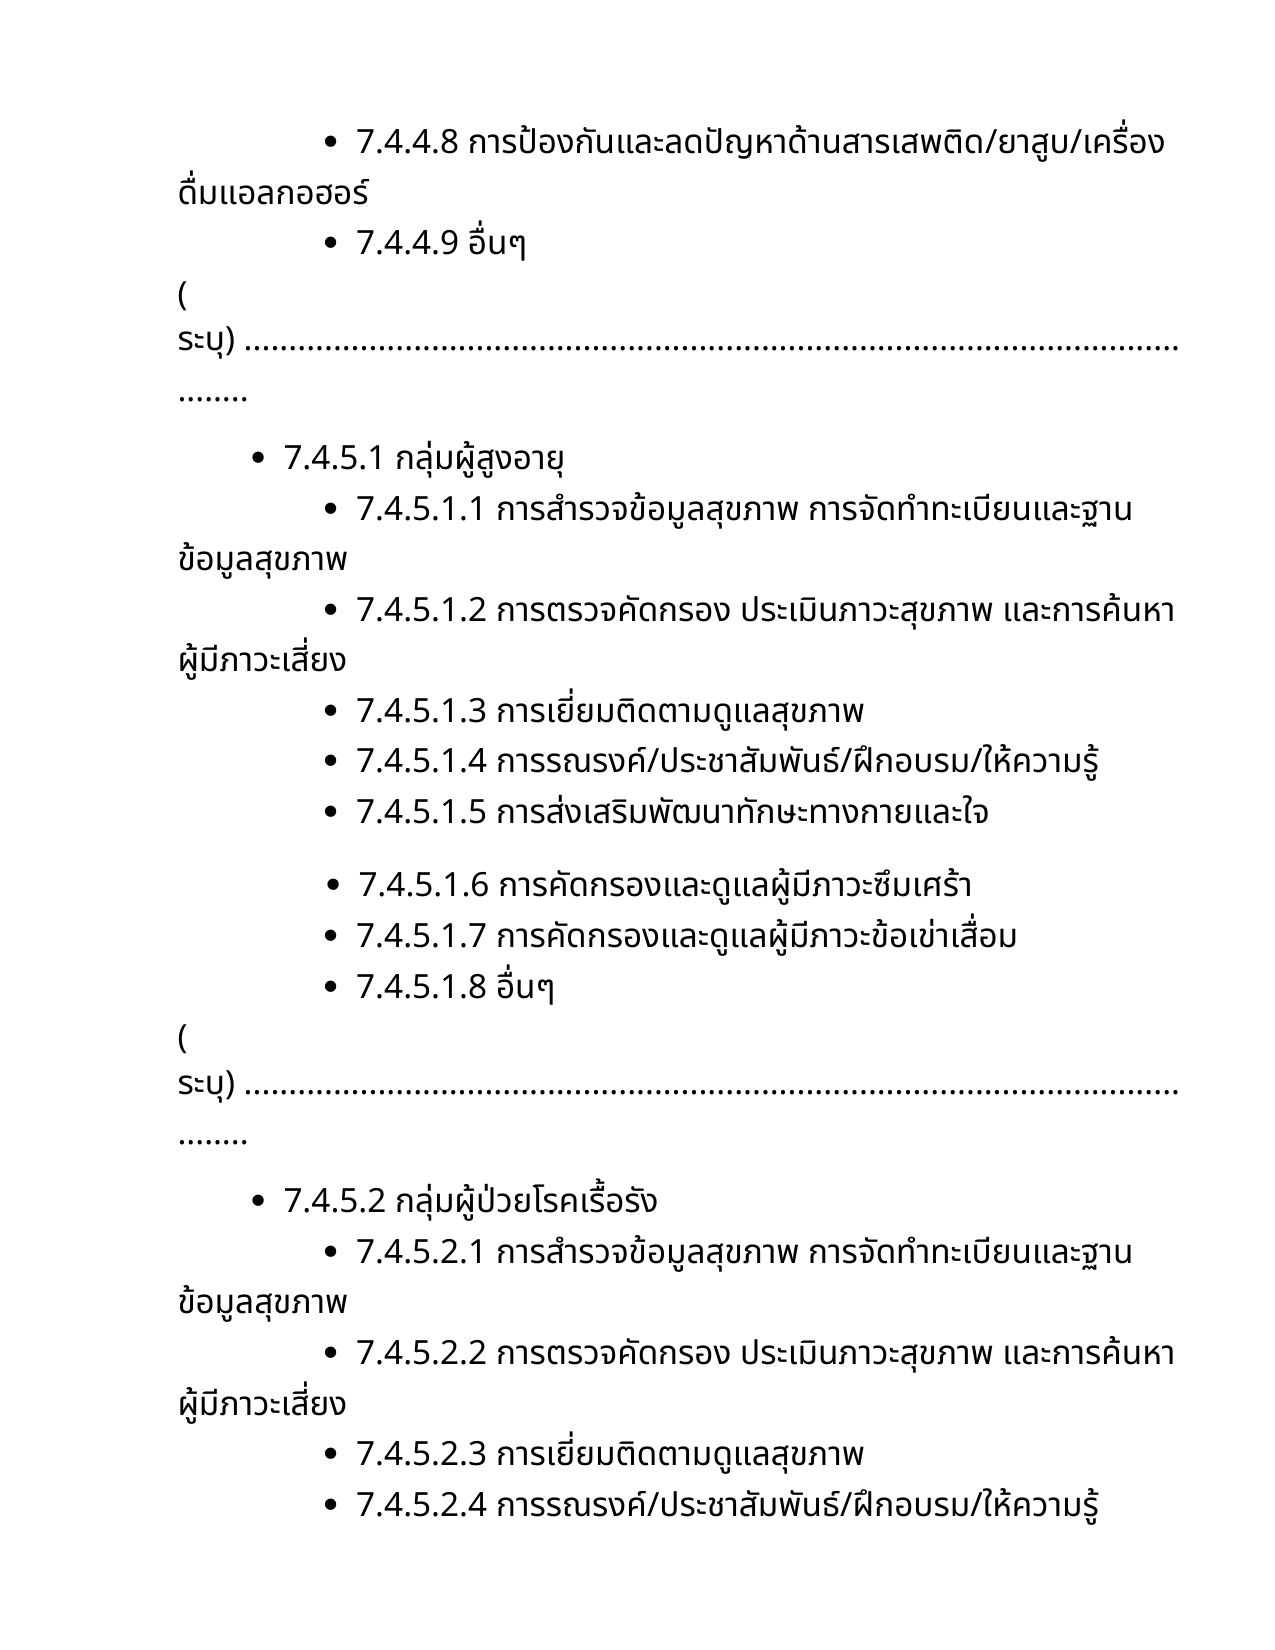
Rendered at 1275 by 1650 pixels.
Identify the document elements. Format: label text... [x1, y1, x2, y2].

text 7.4.4.8 การป้องกันและลดปัญหาด้านสารเสพติด/ยาสูบ/เครื่องดื่มแอลกอฮอร์ [177, 118, 1186, 219]
text 7.4.5.2.4 การรณรงค์/ประชาสัมพันธ์/ฝึกอบรม/ให้ความรู้ [177, 1481, 1186, 1531]
text 7.4.5.1.3 การเยี่ยมติดตามดูแลสุขภาพ [177, 687, 1186, 737]
text 7.4.5.1.8 อื่นๆ (ระบุ) ................................................................................................................. [177, 962, 1186, 1154]
text 7.4.5.2.3 การเยี่ยมติดตามดูแลสุขภาพ [177, 1430, 1186, 1481]
text 7.4.5.2.1 การสำรวจข้อมูลสุขภาพ การจัดทำทะเบียนและฐานข้อมูลสุขภาพ [177, 1228, 1186, 1329]
text 7.4.4.9 อื่นๆ (ระบุ) ................................................................................................................. [177, 219, 1186, 411]
text 7.4.5.1.6 การคัดกรองและดูแลผู้มีภาวะซึมเศร้า [177, 861, 1186, 912]
text 7.4.5.1.7 การคัดกรองและดูแลผู้มีภาวะข้อเข่าเสื่อม [177, 912, 1186, 962]
text 7.4.5.1 กลุ่มผู้สูงอายุ [177, 434, 1186, 484]
text 7.4.5.2 กลุ่มผู้ป่วยโรคเรื้อรัง [177, 1177, 1186, 1228]
text 7.4.5.1.5 การส่งเสริมพัฒนาทักษะทางกายและใจ [177, 788, 1186, 838]
text 7.4.5.1.1 การสำรวจข้อมูลสุขภาพ การจัดทำทะเบียนและฐานข้อมูลสุขภาพ [177, 484, 1186, 586]
text 7.4.5.1.4 การรณรงค์/ประชาสัมพันธ์/ฝึกอบรม/ให้ความรู้ [177, 737, 1186, 788]
text 7.4.5.2.2 การตรวจคัดกรอง ประเมินภาวะสุขภาพ และการค้นหาผู้มีภาวะเสี่ยง [177, 1329, 1186, 1430]
text 7.4.5.1.2 การตรวจคัดกรอง ประเมินภาวะสุขภาพ และการค้นหาผู้มีภาวะเสี่ยง [177, 586, 1186, 687]
